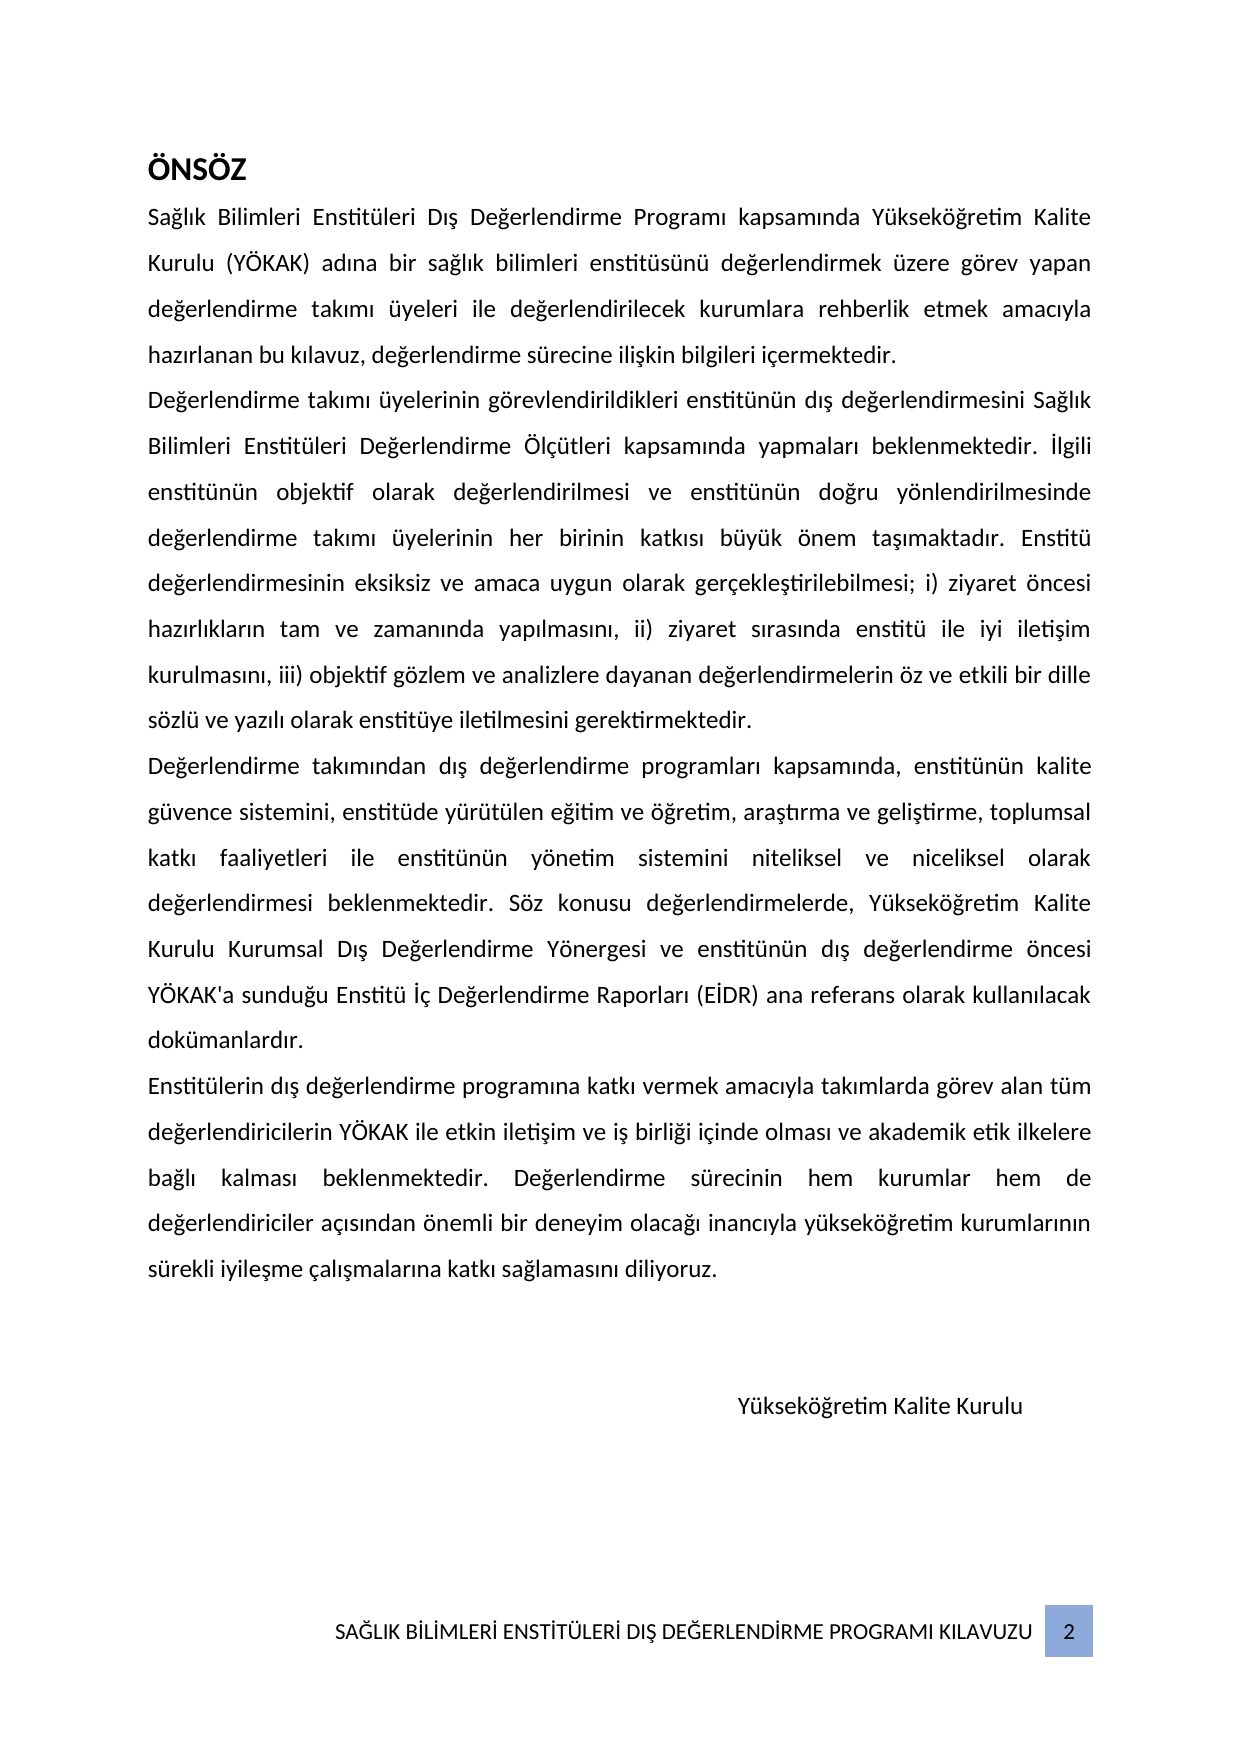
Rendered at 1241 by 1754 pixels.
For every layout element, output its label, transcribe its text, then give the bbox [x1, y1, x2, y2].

text Yükseköğretim Kalite Kurulu [148, 1391, 1093, 1421]
text Sağlık Bilimleri Enstitüleri Dış Değerlendirme Programı kapsamında Yükseköğretim Kalite Kurulu (YÖKAK) adına bir sağlık bilimleri enstitüsünü değerlendirmek üzere görev yapan değerlendirme takımı üyeleri ile değerlendirilecek kurumlara rehberlik etmek amacıyla hazırlanan bu kılavuz, değerlendirme sürecine ilişkin bilgileri içermektedir. [148, 202, 1093, 369]
subtitle ÖNSÖZ [148, 148, 1093, 188]
text Enstitülerin dış değerlendirme programına katkı vermek amacıyla takımlarda görev alan tüm değerlendiricilerin YÖKAK ile etkin iletişim ve iş birliği içinde olması ve akademik etik ilkelere bağlı kalması beklenmektedir. Değerlendirme sürecinin hem kurumlar hem de değerlendiriciler açısından önemli bir deneyim olacağı inancıyla yükseköğretim kurumlarının sürekli iyileşme çalışmalarına katkı sağlamasını diliyoruz. [148, 1070, 1093, 1284]
text Değerlendirme takımı üyelerinin görevlendirildikleri enstitünün dış değerlendirmesini Sağlık Bilimleri Enstitüleri Değerlendirme Ölçütleri kapsamında yapmaları beklenmektedir. İlgili enstitünün objektif olarak değerlendirilmesi ve enstitünün doğru yönlendirilmesinde değerlendirme takımı üyelerinin her birinin katkısı büyük önem taşımaktadır. Enstitü değerlendirmesinin eksiksiz ve amaca uygun olarak gerçekleştirilebilmesi; i) ziyaret öncesi hazırlıkların tam ve zamanında yapılmasını, ii) ziyaret sırasında enstitü ile iyi iletişim kurulmasını, iii) objektif gözlem ve analizlere dayanan değerlendirmelerin öz ve etkili bir dille sözlü ve yazılı olarak enstitüye iletilmesini gerektirmektedir. [148, 384, 1093, 735]
text Değerlendirme takımından dış değerlendirme programları kapsamında, enstitünün kalite güvence sistemini, enstitüde yürütülen eğitim ve öğretim, araştırma ve geliştirme, toplumsal katkı faaliyetleri ile enstitünün yönetim sistemini niteliksel ve niceliksel olarak değerlendirmesi beklenmektedir. Söz konusu değerlendirmelerde, Yükseköğretim Kalite Kurulu Kurumsal Dış Değerlendirme Yönergesi ve enstitünün dış değerlendirme öncesi YÖKAK'a sunduğu Enstitü İç Değerlendirme Raporları (EİDR) ana referans olarak kullanılacak dokümanlardır. [148, 750, 1093, 1055]
